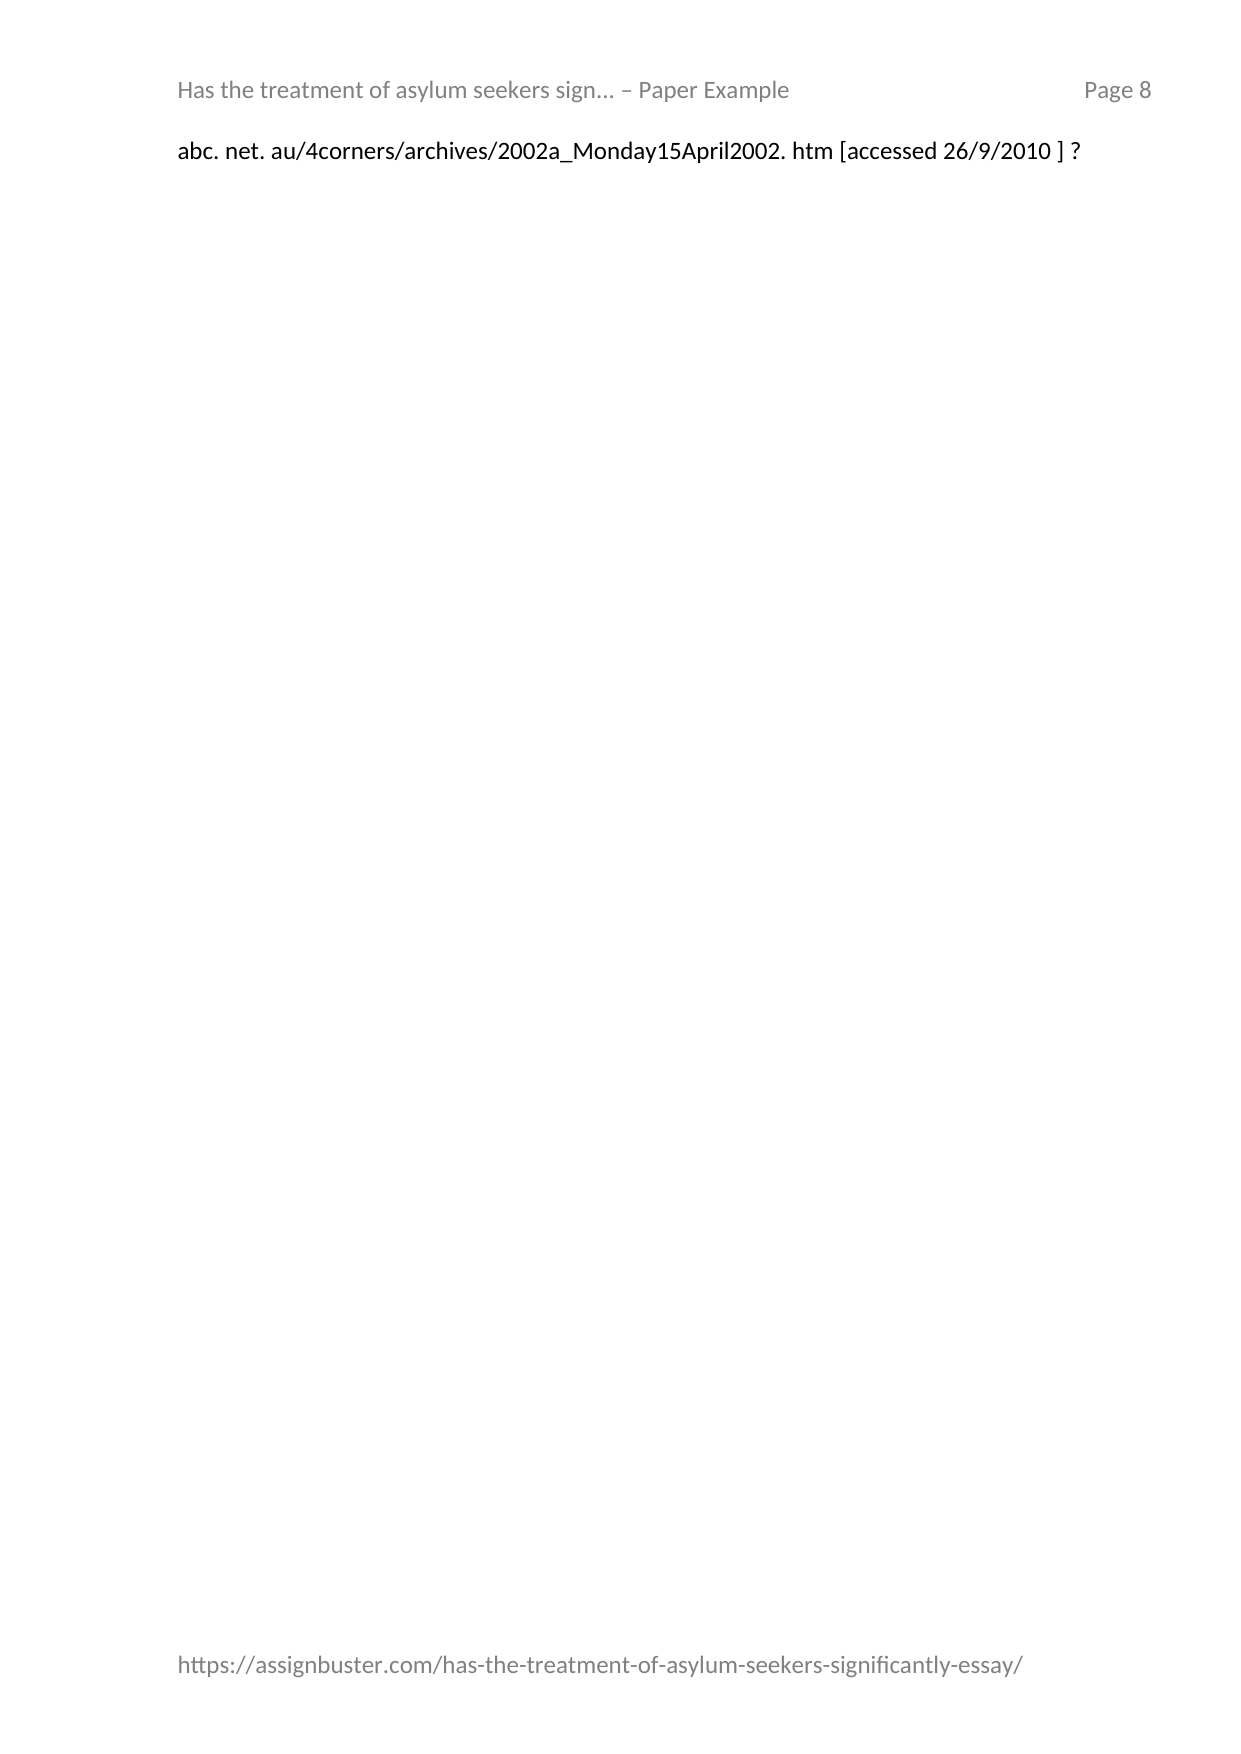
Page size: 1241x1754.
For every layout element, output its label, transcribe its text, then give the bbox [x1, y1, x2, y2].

text abc. net. au/4corners/archives/2002a_Monday15April2002. htm [accessed 26/9/2010 ] ? [177, 135, 1152, 165]
